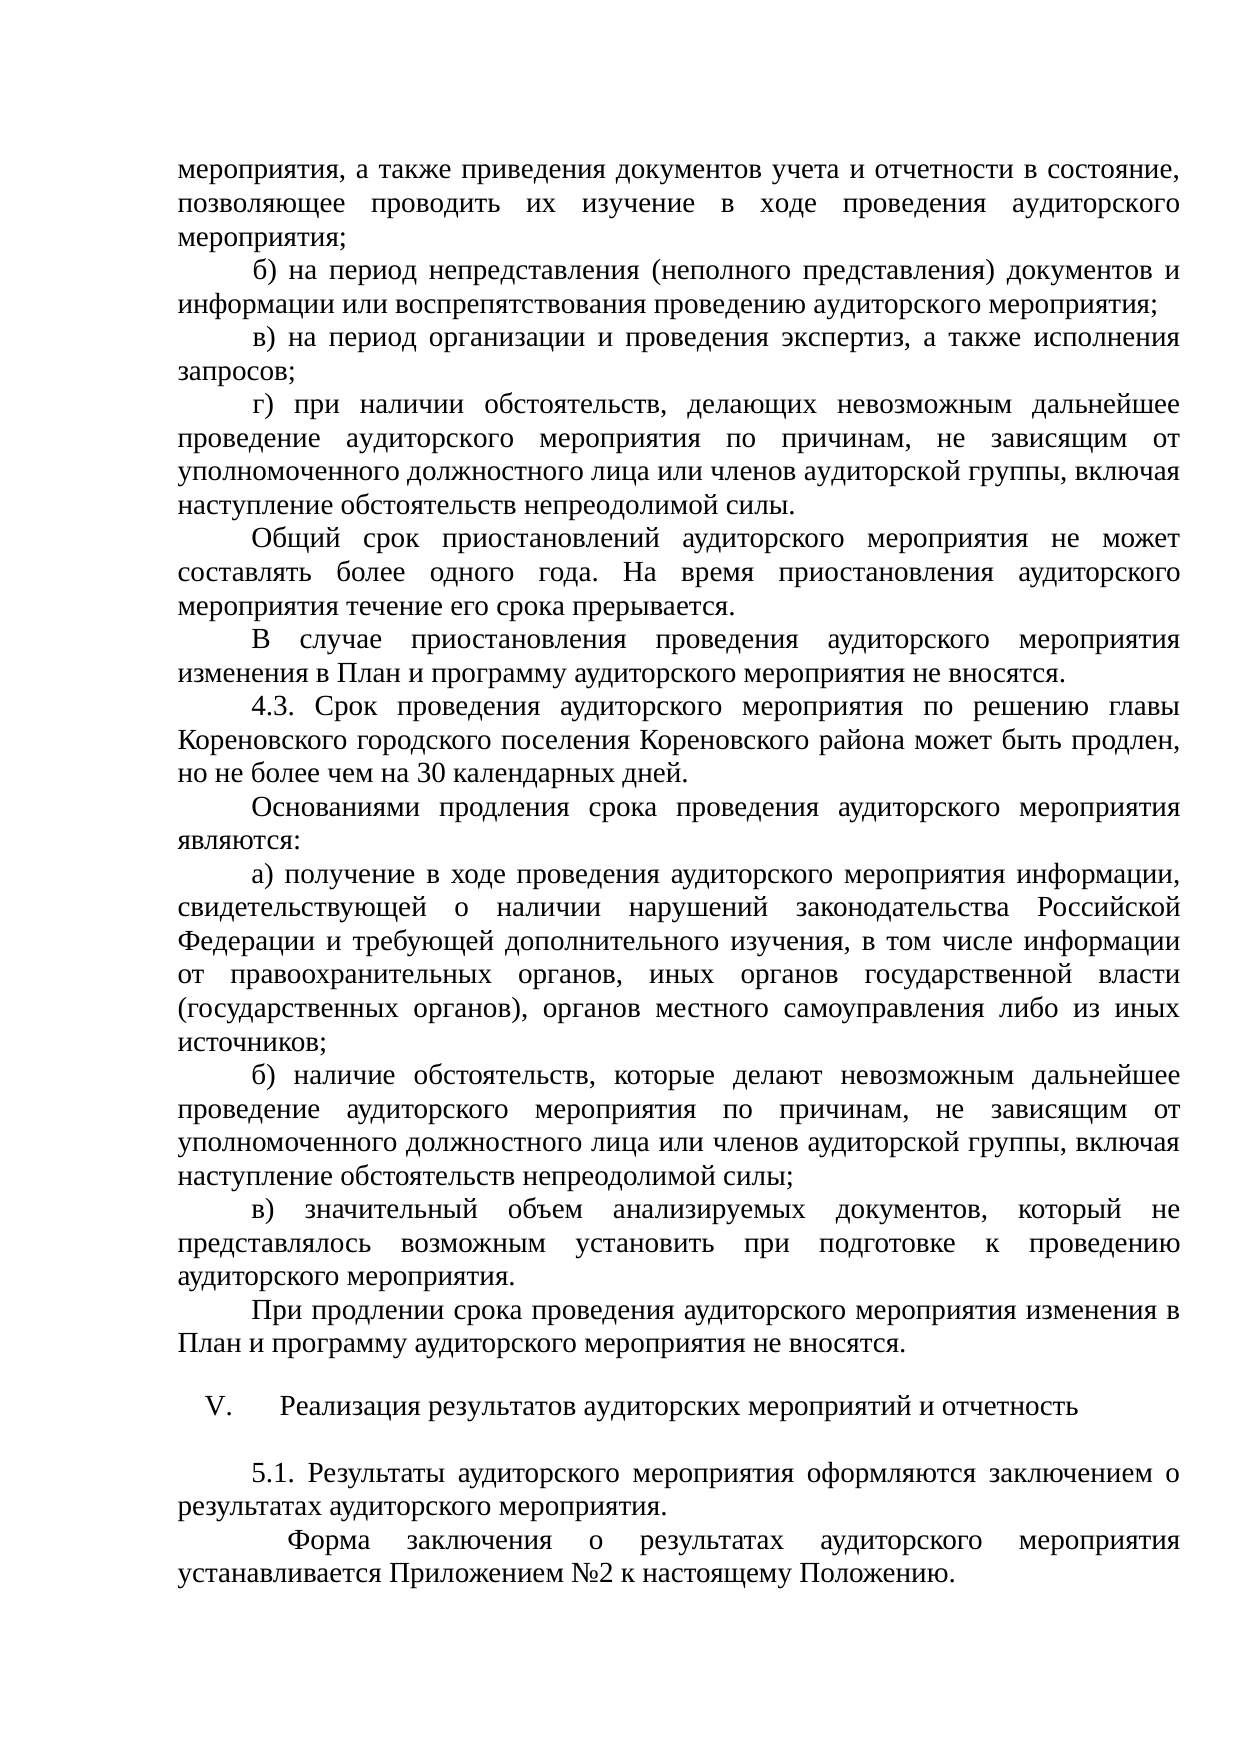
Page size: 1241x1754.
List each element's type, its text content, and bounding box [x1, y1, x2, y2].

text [177, 152, 1181, 252]
text б) на период непредставления (неполного представления) документов и информации или воспрепятствования проведению аудиторского мероприятия; [177, 252, 1181, 319]
text а) получение в ходе проведения аудиторского мероприятия информации, свидетельствующей о наличии нарушений законодательства Российской Федерации и требующей дополнительного изучения, в том числе информации от правоохранительных органов, иных органов государственной власти (государственных органов), органов местного самоуправления либо из иных источников; [177, 856, 1181, 1057]
text 5.1. Результаты аудиторского мероприятия оформляются заключением о результатах аудиторского мероприятия. [177, 1455, 1181, 1522]
title Реализация результатов аудиторских мероприятий и отчетность [102, 1388, 1181, 1421]
text г) при наличии обстоятельств, делающих невозможным дальнейшее проведение аудиторского мероприятия по причинам, не зависящим от уполномоченного должностного лица или членов аудиторской группы, включая наступление обстоятельств непреодолимой силы. [177, 386, 1181, 521]
text Общий срок приостановлений аудиторского мероприятия не может составлять более одного года. На время приостановления аудиторского мероприятия течение его срока прерывается. [177, 521, 1181, 621]
text Основаниями продления срока проведения аудиторского мероприятия являются: [177, 789, 1181, 856]
text в) на период организации и проведения экспертиз, а также исполнения запросов; [177, 319, 1181, 386]
text в) значительный объем анализируемых документов, который не представлялось возможным установить при подготовке к проведению аудиторского мероприятия. [177, 1191, 1181, 1292]
text При продлении срока проведения аудиторского мероприятия изменения в План и программу аудиторского мероприятия не вносятся. [177, 1292, 1181, 1359]
text Форма заключения о результатах аудиторского мероприятия устанавливается Приложением №2 к настоящему Положению. [177, 1522, 1181, 1589]
text 4.3. Срок проведения аудиторского мероприятия по решению главы Кореновского городского поселения Кореновского района может быть продлен, но не более чем на 30 календарных дней. [177, 688, 1181, 789]
text В случае приостановления проведения аудиторского мероприятия изменения в План и программу аудиторского мероприятия не вносятся. [177, 621, 1181, 688]
text б) наличие обстоятельств, которые делают невозможным дальнейшее проведение аудиторского мероприятия по причинам, не зависящим от уполномоченного должностного лица или членов аудиторской группы, включая наступление обстоятельств непреодолимой силы; [177, 1057, 1181, 1191]
